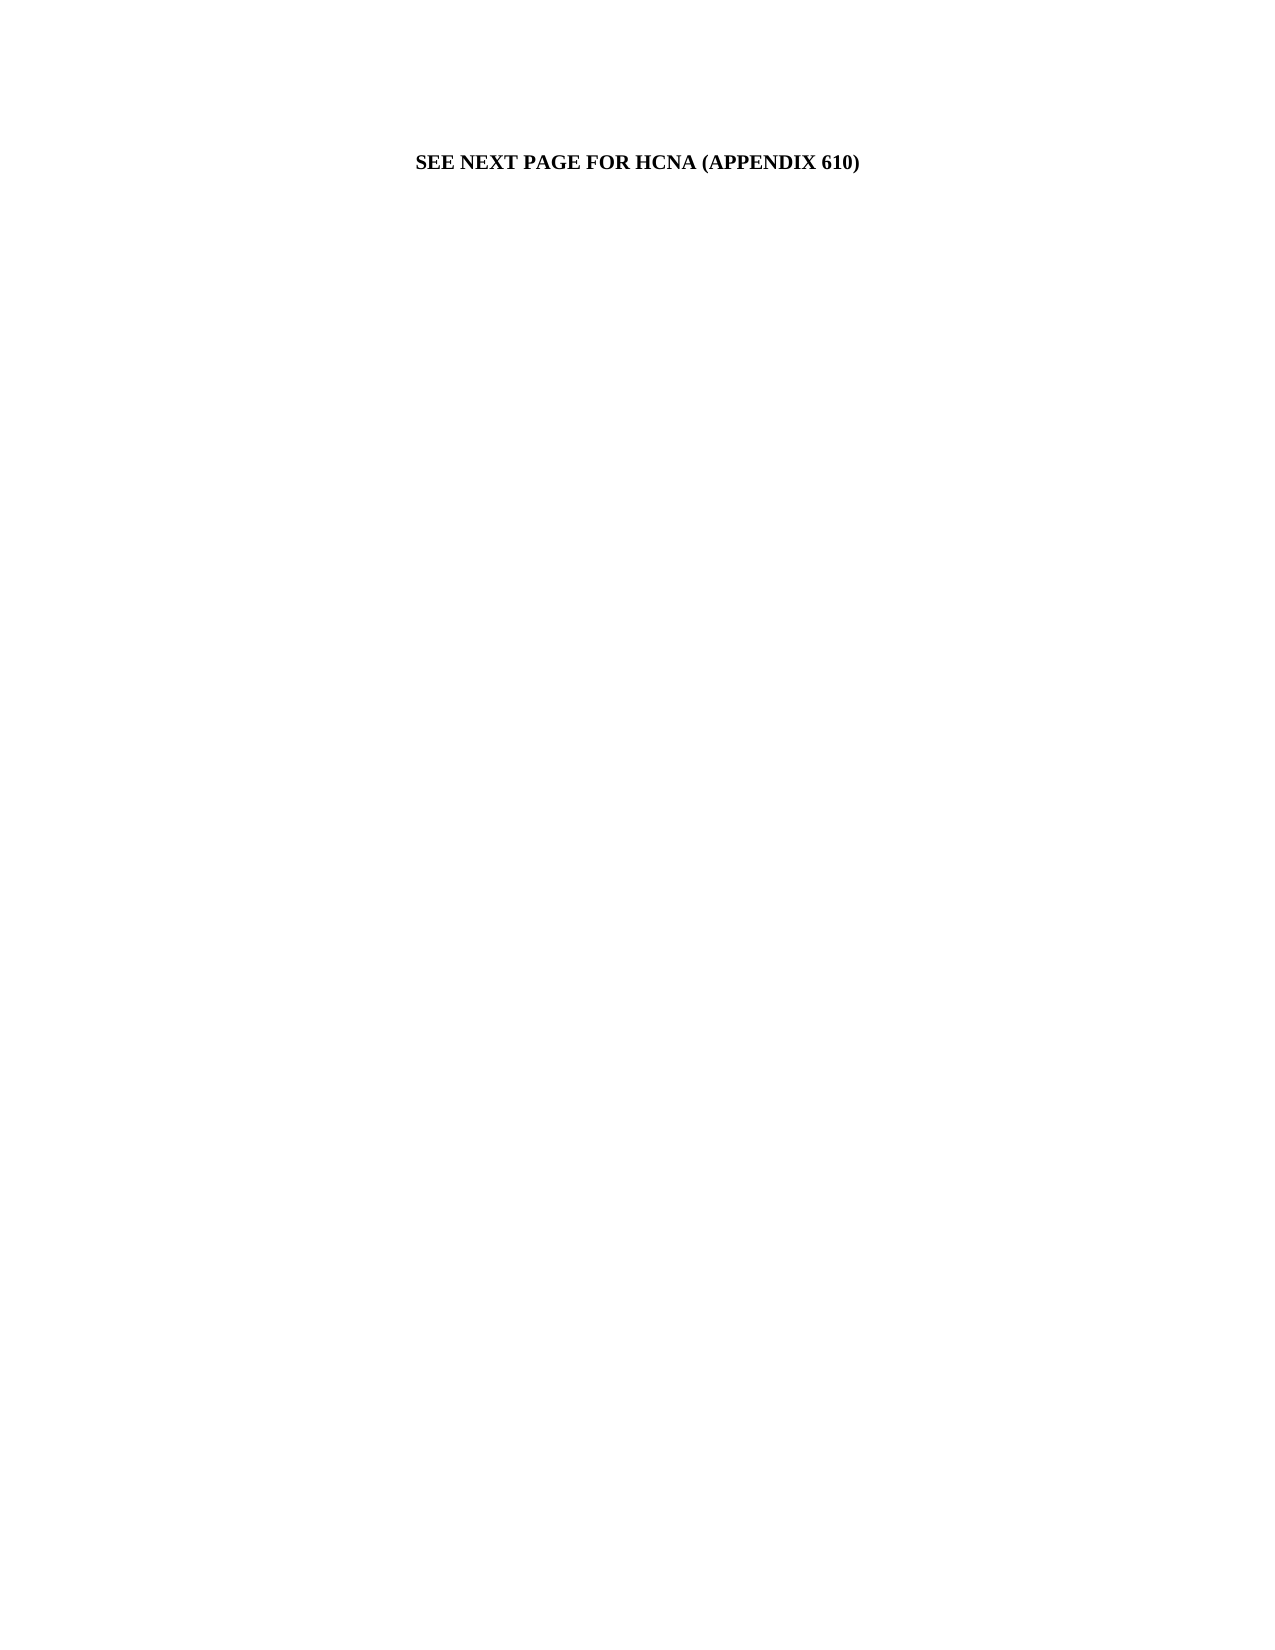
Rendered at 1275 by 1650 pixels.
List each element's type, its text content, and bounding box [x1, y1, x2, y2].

text SEE NEXT PAGE FOR HCNA (APPENDIX 610) [150, 150, 1125, 174]
